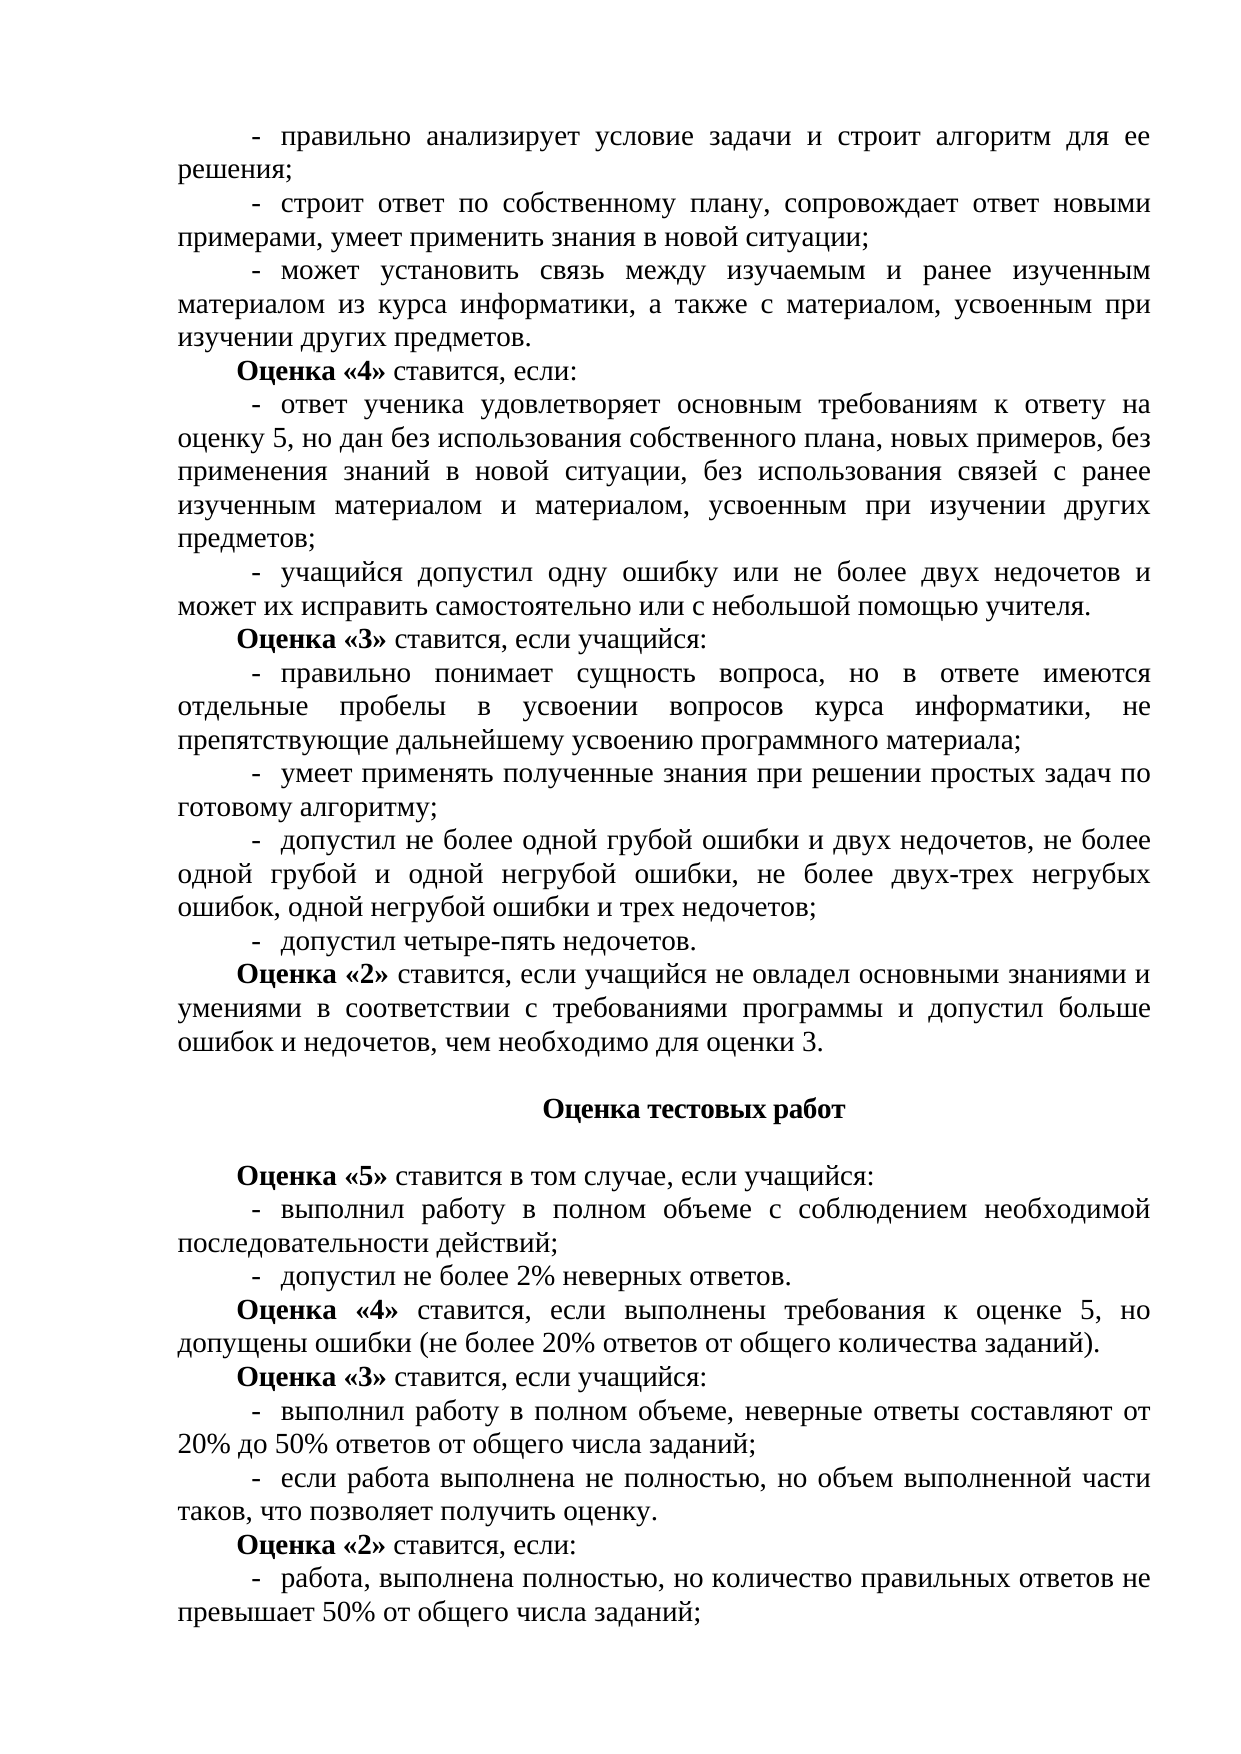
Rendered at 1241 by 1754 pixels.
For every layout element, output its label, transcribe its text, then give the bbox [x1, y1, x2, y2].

list ответ ученика удовлетворяет основным требованиям к ответу на оценку 5, но дан без использования собственного плана, новых примеров, без применения знаний в новой ситуации, без использования связей с ранее изученным материалом и материалом, усвоенным при изучении других предметов; [177, 386, 1152, 554]
text Оценка «2» ставится, если учащийся не овладел основными знаниями и умениями в соответствии с требованиями программы и допустил больше ошибок и недочетов, чем необходимо для оценки 3. [177, 957, 1152, 1057]
text Оценка тестовых работ [177, 1091, 1152, 1124]
list учащийся допустил одну ошибку или не более двух недочетов и может их исправить самостоятельно или с небольшой помощью учителя. [177, 554, 1152, 621]
text Оценка «4» ставится, если выполнены требования к оценке 5, но допущены ошибки (не более 20% ответов от общего количества заданий). [177, 1292, 1152, 1359]
list строит ответ по собственному плану, сопровождает ответ новыми примерами, умеет применить знания в новой ситуации; [177, 185, 1152, 252]
list правильно анализирует условие задачи и строит алгоритм для ее решения; [177, 118, 1152, 185]
list выполнил работу в полном объеме с соблюдением необходимой последовательности действий; [177, 1191, 1152, 1258]
list допустил четыре-пять недочетов. [177, 923, 1152, 957]
list допустил не более 2% неверных ответов. [177, 1258, 1152, 1292]
text Оценка «2» ставится, если: [177, 1527, 1152, 1560]
text Оценка «3» ставится, если учащийся: [177, 621, 1152, 655]
list правильно понимает сущность вопроса, но в ответе имеются отдельные пробелы в усвоении вопросов курса информатики, не препятствующие дальнейшему усвоению программного материала; [177, 655, 1152, 755]
list умеет применять полученные знания при решении простых задач по готовому алгоритму; [177, 755, 1152, 822]
text Оценка «5» ставится в том случае, если учащийся: [177, 1158, 1152, 1191]
list допустил не более одной грубой ошибки и двух недочетов, не более одной грубой и одной негрубой ошибки, не более двух-трех негрубых ошибок, одной негрубой ошибки и трех недочетов; [177, 822, 1152, 923]
list может установить связь между изучаемым и ранее изученным материалом из курса информатики, а также с материалом, усвоенным при изучении других предметов. [177, 252, 1152, 353]
list работа, выполнена полностью, но количество правильных ответов не превышает 50% от общего числа заданий; [177, 1560, 1152, 1627]
text Оценка «3» ставится, если учащийся: [177, 1359, 1152, 1393]
list выполнил работу в полном объеме, неверные ответы составляют от 20% до 50% ответов от общего числа заданий; [177, 1393, 1152, 1460]
text Оценка «4» ставится, если: [177, 353, 1152, 386]
list если работа выполнена не полностью, но объем выполненной части таков, что позволяет получить оценку. [177, 1460, 1152, 1527]
